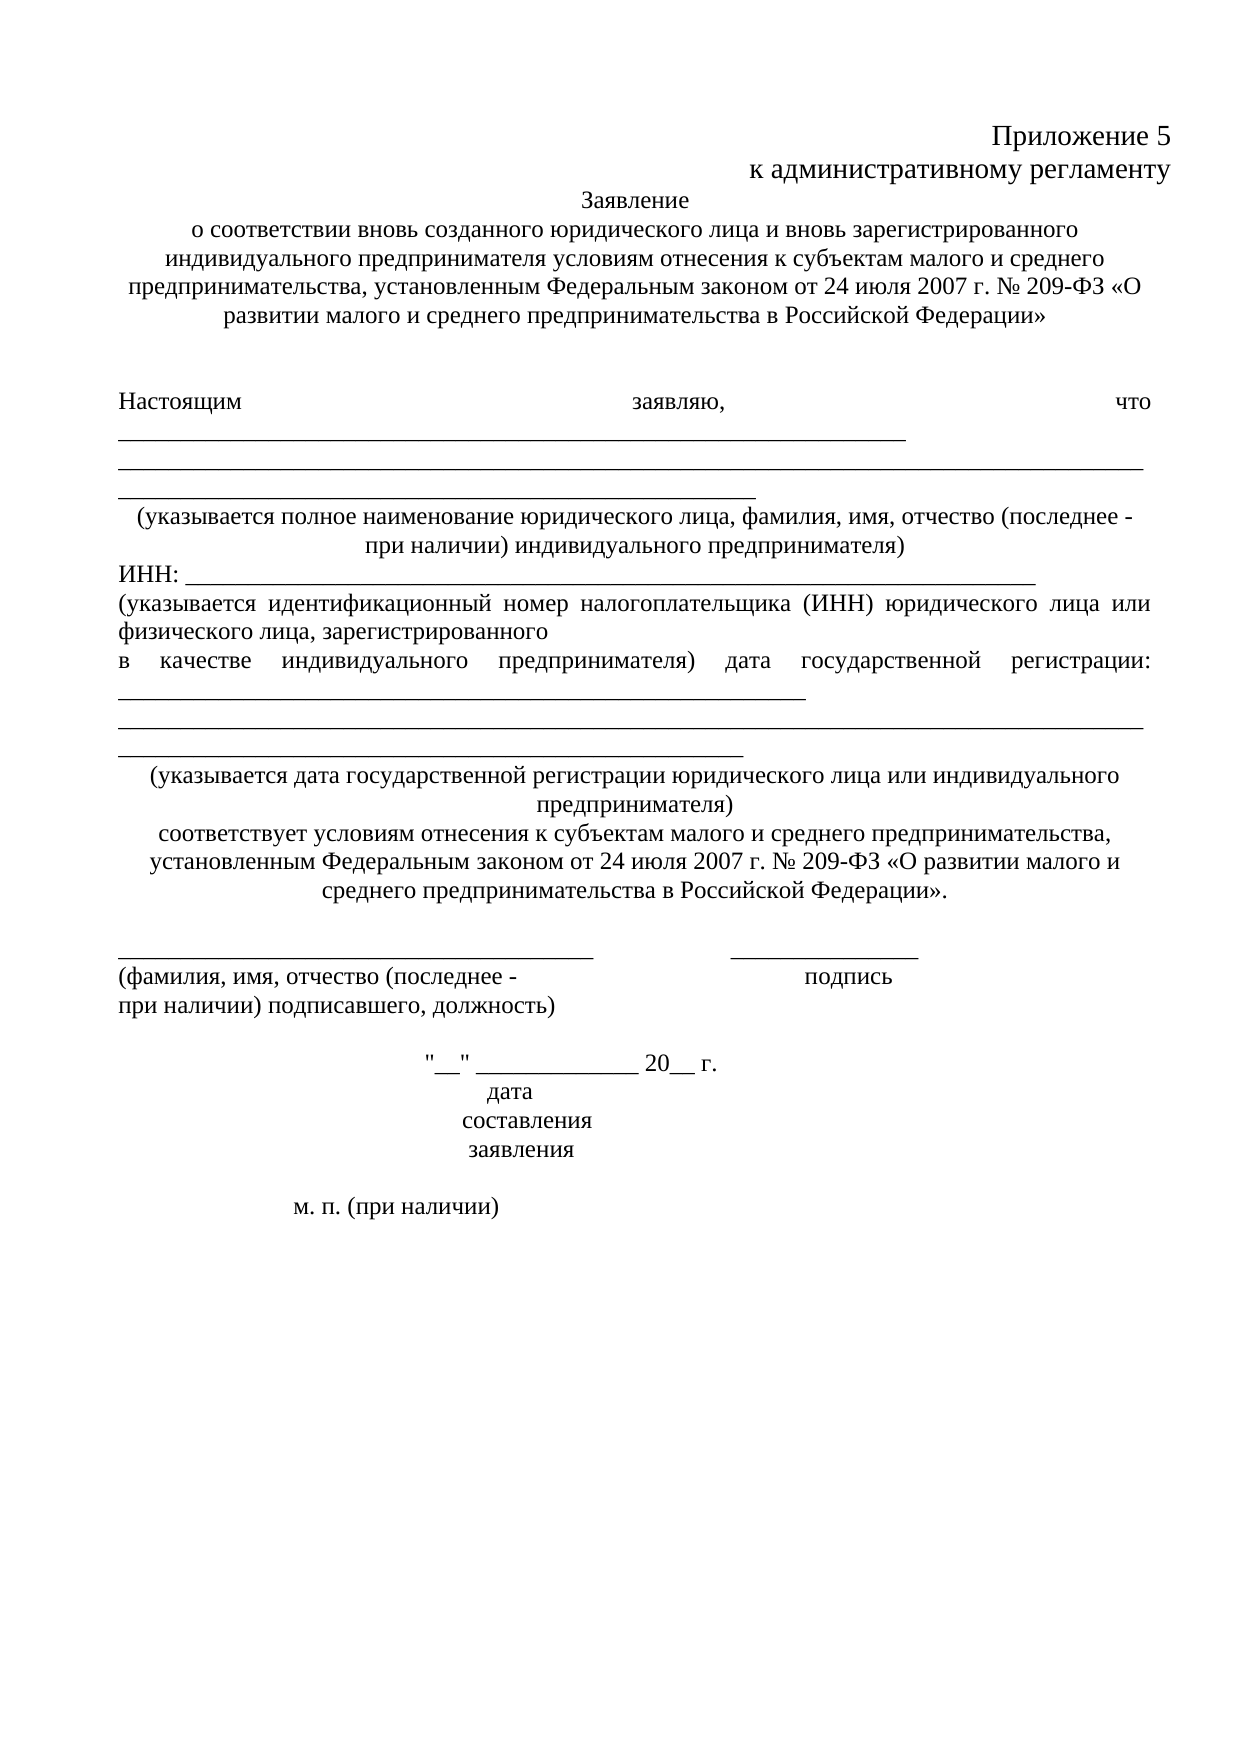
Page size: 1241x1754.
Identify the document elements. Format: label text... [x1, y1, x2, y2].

text дата [118, 1076, 1152, 1105]
text (указывается полное наименование юридического лица, фамилия, имя, отчество (последнее - при наличии) индивидуального предпринимателя) [118, 501, 1152, 559]
text (указывается дата государственной регистрации юридического лица или индивидуального предпринимателя) [118, 760, 1152, 818]
text (указывается идентификационный номер налогоплательщика (ИНН) юридического лица или физического лица, зарегистрированного [118, 588, 1152, 645]
text составления [118, 1105, 1152, 1134]
text Приложение 5 [620, 118, 1171, 152]
text в качестве индивидуального предпринимателя) дата государственной регистрации: _______________________________________________________ [118, 645, 1152, 703]
text (фамилия, имя, отчество (последнее - подпись [118, 961, 1152, 990]
text ______________________________________ _______________ [118, 933, 1152, 961]
text _____________________________________________________________________________________________________________________________________ [118, 444, 1152, 501]
text "__" _____________ 20__ г. [118, 1048, 1152, 1076]
text соответствует условиям отнесения к субъектам малого и среднего предпринимательства, установленным Федеральным законом от 24 июля 2007 г. № 209-ФЗ «О развитии малого и среднего предпринимательства в Российской Федерации». [118, 818, 1152, 904]
text ____________________________________________________________________________________________________________________________________ [118, 703, 1152, 760]
text ИНН: ____________________________________________________________________ [118, 559, 1152, 588]
text Настоящим заявляю, что _______________________________________________________________ [118, 386, 1152, 444]
text к административному регламенту [620, 152, 1171, 185]
text м. п. (при наличии) [118, 1191, 1152, 1220]
text при наличии) подписавшего, должность) [118, 990, 1152, 1019]
text Заявление [118, 185, 1152, 214]
text о соответствии вновь созданного юридического лица и вновь зарегистрированного индивидуального предпринимателя условиям отнесения к субъектам малого и среднего предпринимательства, установленным Федеральным законом от 24 июля 2007 г. № 209-ФЗ «О развитии малого и среднего предпринимательства в Российской Федерации» [118, 214, 1152, 329]
text заявления [118, 1134, 1152, 1163]
